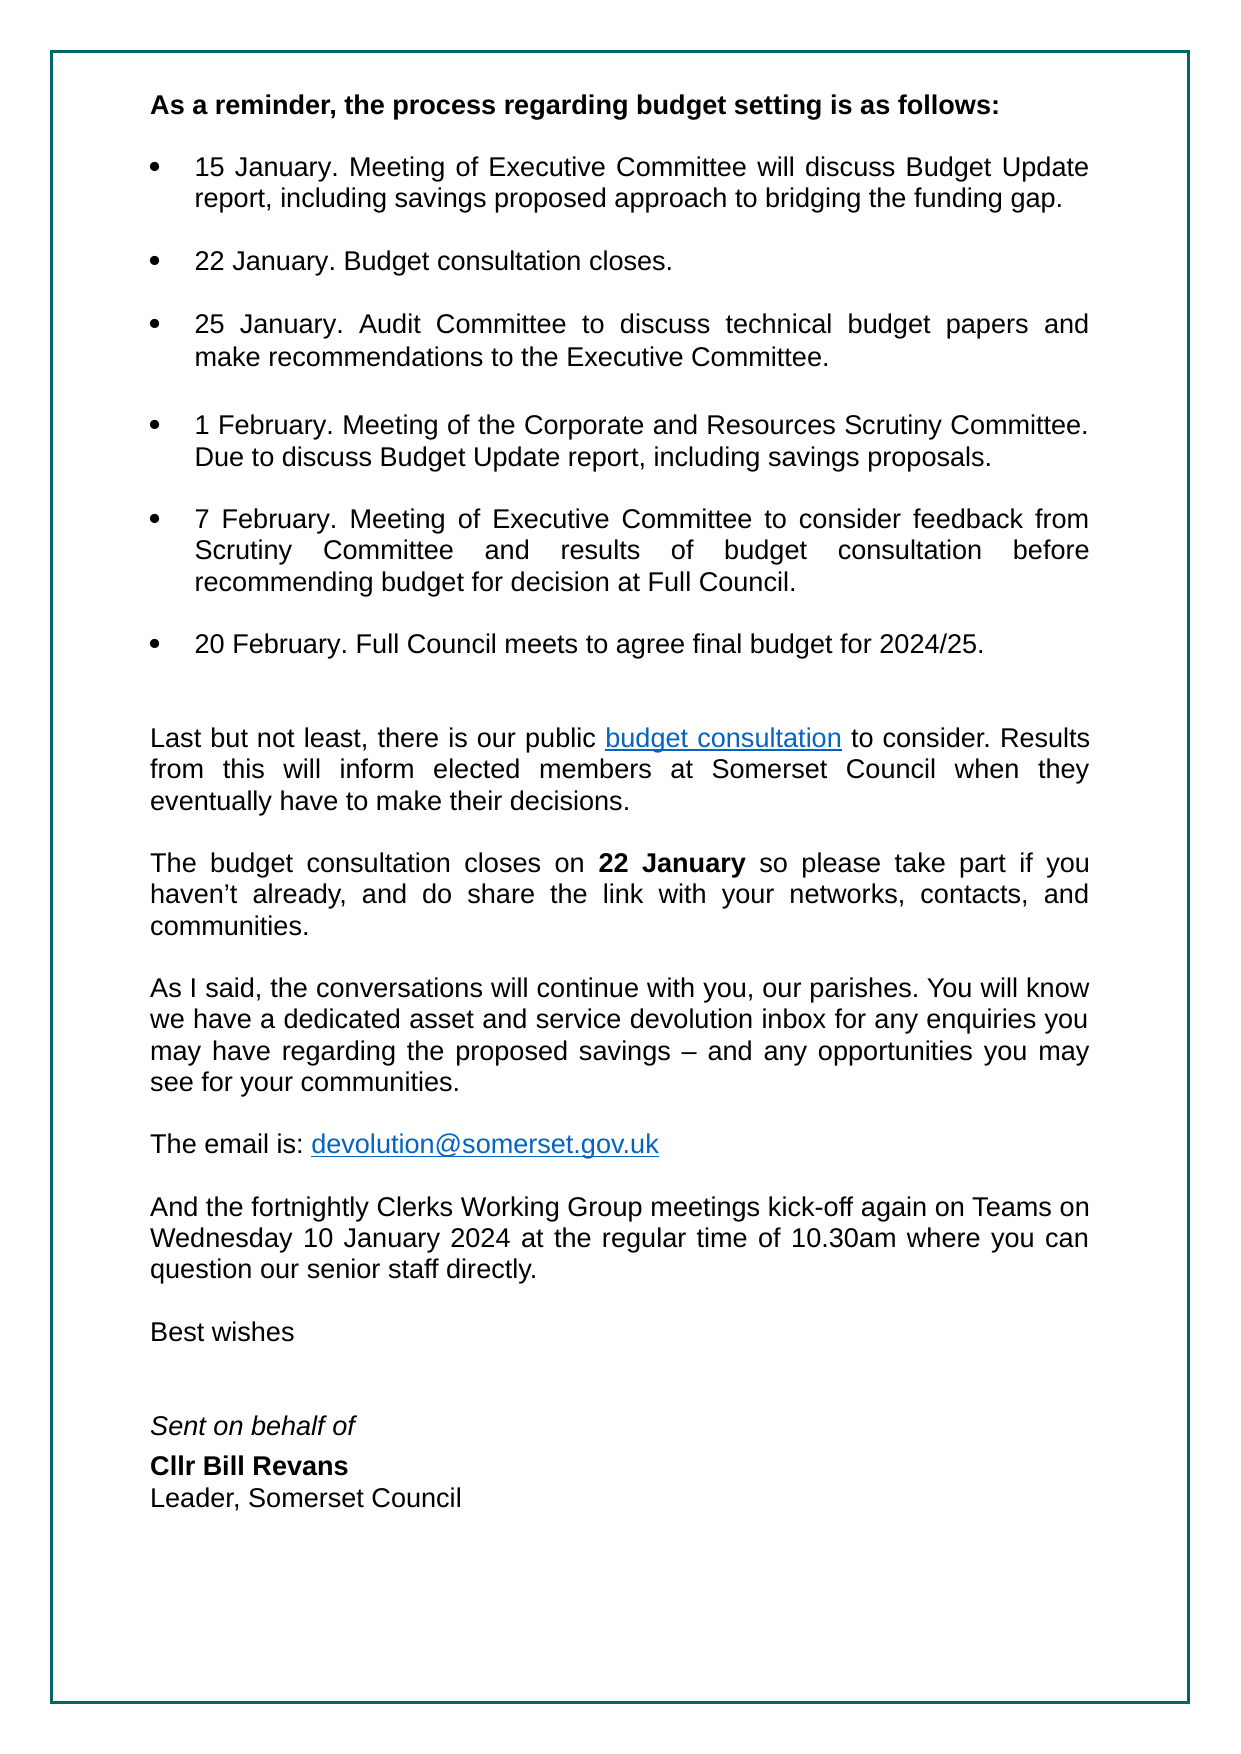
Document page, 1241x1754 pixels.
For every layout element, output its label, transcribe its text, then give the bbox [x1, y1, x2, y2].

text Leader, Somerset Council [150, 1482, 1090, 1513]
list 15 January. Meeting of Executive Committee will discuss Budget Update report, including savings proposed approach to bridging the funding gap. [150, 151, 1090, 214]
text And the fortnightly Clerks Working Group meetings kick-off again on Teams on Wednesday 10 January 2024 at the regular time of 10.30am where you can question our senior staff directly. [150, 1191, 1090, 1284]
text Last but not least, there is our public budget consultation to consider. Results from this will inform elected members at Somerset Council when they eventually have to make their decisions. [150, 722, 1090, 816]
text As I said, the conversations will continue with you, our parishes. You will know we have a dedicated asset and service devolution inbox for any enquiries you may have regarding the proposed savings – and any opportunities you may see for your communities. [150, 972, 1090, 1097]
text The email is: devolution@somerset.gov.uk [150, 1128, 1090, 1159]
text Best wishes [150, 1316, 1090, 1347]
text Sent on behalf of [150, 1409, 1090, 1441]
list 7 February. Meeting of Executive Committee to consider feedback from Scrutiny Committee and results of budget consultation before recommending budget for decision at Full Council. [150, 503, 1090, 597]
list 1 February. Meeting of the Corporate and Resources Scrutiny Committee. Due to discuss Budget Update report, including savings proposals. [150, 409, 1090, 472]
list 25 January. Audit Committee to discuss technical budget papers and make recommendations to the Executive Committee. [150, 308, 1090, 372]
text The budget consultation closes on 22 January so please take part if you haven’t already, and do share the link with your networks, contacts, and communities. [150, 847, 1090, 941]
text Cllr Bill Revans [150, 1450, 1090, 1482]
list 20 February. Full Council meets to agree final budget for 2024/25. [150, 628, 1090, 659]
text As a reminder, the process regarding budget setting is as follows: [150, 89, 1090, 120]
list 22 January. Budget consultation closes. [150, 245, 1090, 276]
